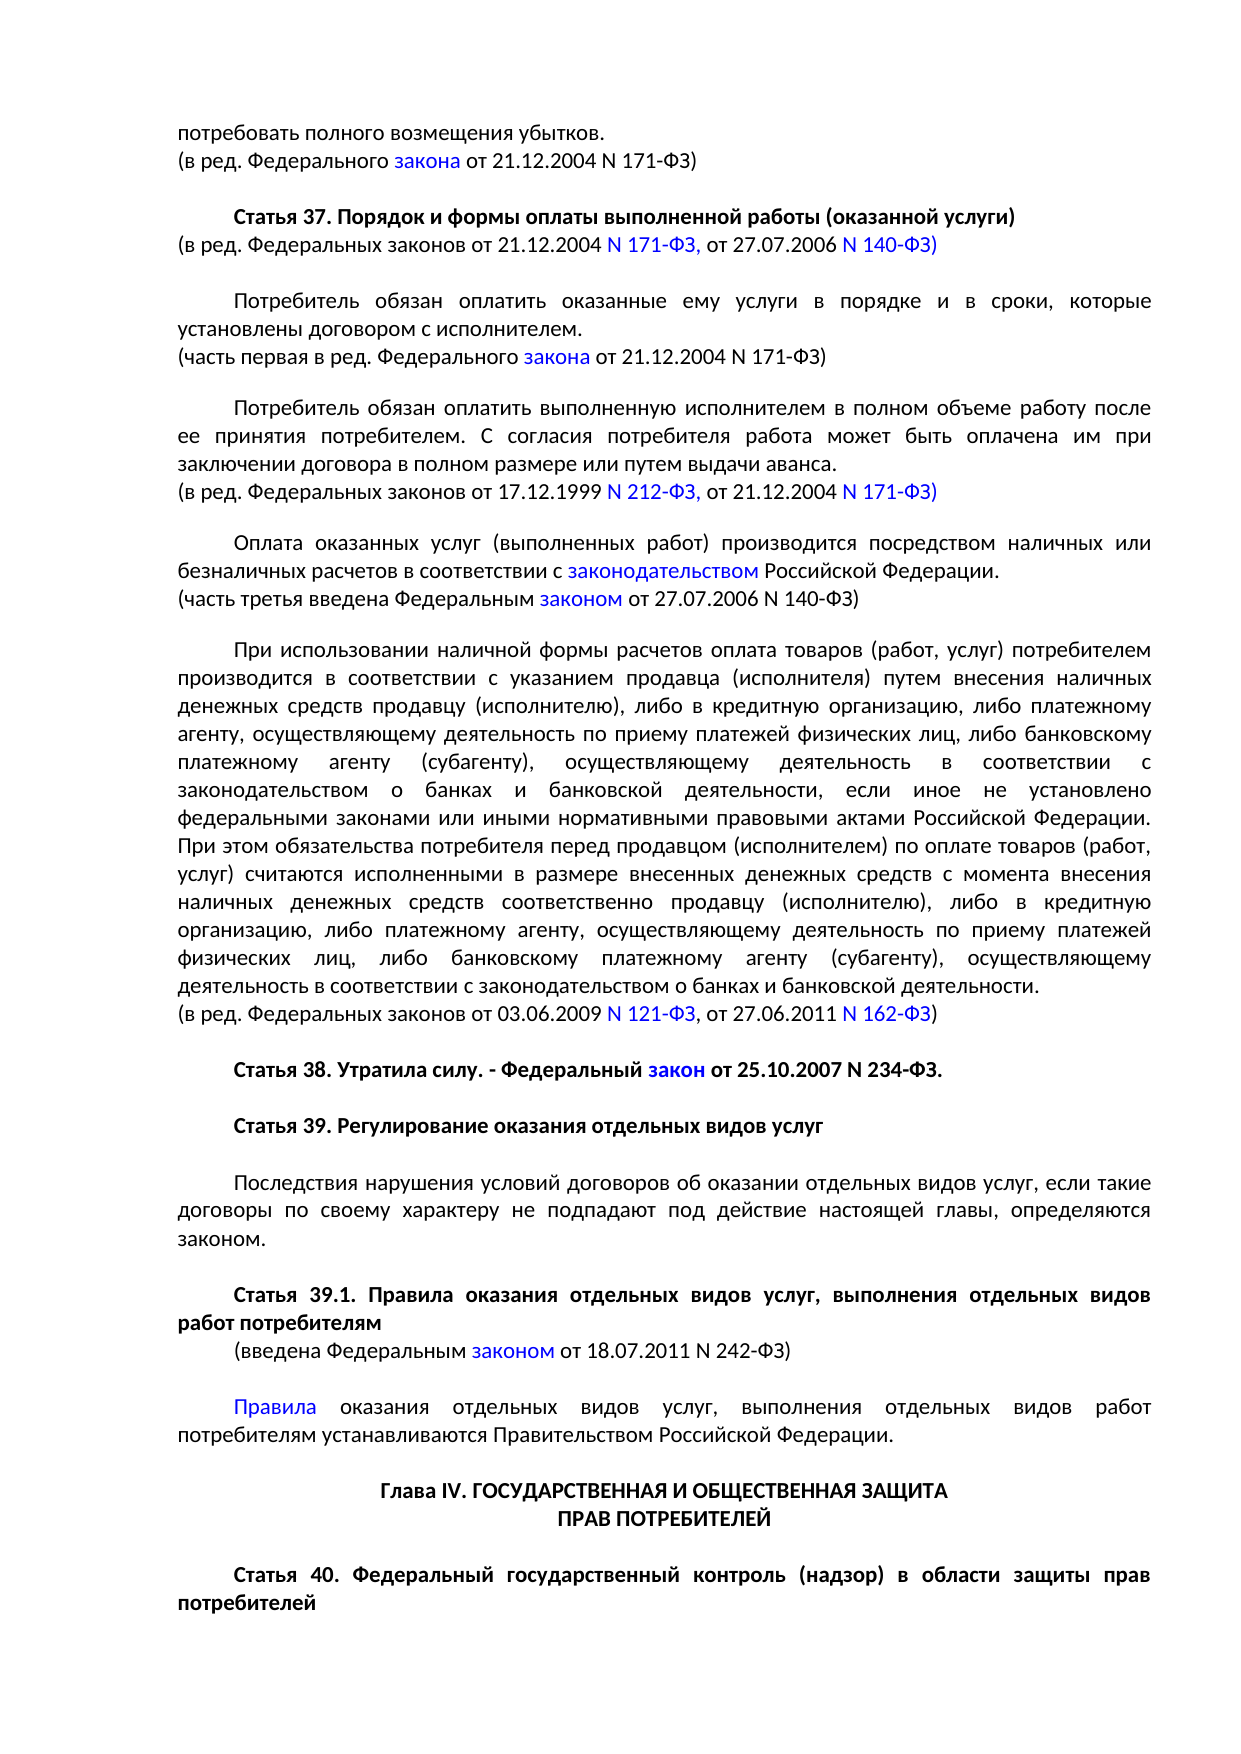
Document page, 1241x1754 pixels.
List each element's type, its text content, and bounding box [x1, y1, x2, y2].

title Статья 39. Регулирование оказания отдельных видов услуг [177, 1112, 1152, 1139]
text Последствия нарушения условий договоров об оказании отдельных видов услуг, если такие договоры по своему характеру не подпадают под действие настоящей главы, определяются законом. [177, 1168, 1152, 1252]
title Статья 38. Утратила силу. - Федеральный закон от 25.10.2007 N 234-ФЗ. [177, 1056, 1152, 1083]
text При использовании наличной формы расчетов оплата товаров (работ, услуг) потребителем производится в соответствии с указанием продавца (исполнителя) путем внесения наличных денежных средств продавцу (исполнителю), либо в кредитную организацию, либо платежному агенту, осуществляющему деятельность по приему платежей физических лиц, либо банковскому платежному агенту (субагенту), осуществляющему деятельность в соответствии с законодательством о банках и банковской деятельности, если иное не установлено федеральными законами или иными нормативными правовыми актами Российской Федерации. При этом обязательства потребителя перед продавцом (исполнителем) по оплате товаров (работ, услуг) считаются исполненными в размере внесенных денежных средств с момента внесения наличных денежных средств соответственно продавцу (исполнителю), либо в кредитную организацию, либо платежному агенту, осуществляющему деятельность по приему платежей физических лиц, либо банковскому платежному агенту (субагенту), осуществляющему деятельность в соответствии с законодательством о банках и банковской деятельности. [177, 635, 1152, 999]
text (в ред. Федерального закона от 21.12.2004 N 171-ФЗ) [177, 146, 1152, 174]
title ПРАВ ПОТРЕБИТЕЛЕЙ [177, 1504, 1152, 1532]
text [177, 118, 1152, 146]
text Оплата оказанных услуг (выполненных работ) производится посредством наличных или безналичных расчетов в соответствии с законодательством Российской Федерации. [177, 528, 1152, 584]
title Глава IV. ГОСУДАРСТВЕННАЯ И ОБЩЕСТВЕННАЯ ЗАЩИТА [177, 1476, 1152, 1504]
title Статья 40. Федеральный государственный контроль (надзор) в области защиты прав потребителей [177, 1560, 1152, 1616]
text (часть первая в ред. Федерального закона от 21.12.2004 N 171-ФЗ) [177, 342, 1152, 370]
text (в ред. Федеральных законов от 21.12.2004 N 171-ФЗ, от 27.07.2006 N 140-ФЗ) [177, 230, 1152, 258]
text (в ред. Федеральных законов от 17.12.1999 N 212-ФЗ, от 21.12.2004 N 171-ФЗ) [177, 477, 1152, 505]
text Правила оказания отдельных видов услуг, выполнения отдельных видов работ потребителям устанавливаются Правительством Российской Федерации. [177, 1392, 1152, 1448]
text (введена Федеральным законом от 18.07.2011 N 242-ФЗ) [177, 1336, 1152, 1364]
text (в ред. Федеральных законов от 03.06.2009 N 121-ФЗ, от 27.06.2011 N 162-ФЗ) [177, 999, 1152, 1027]
text Потребитель обязан оплатить выполненную исполнителем в полном объеме работу после ее принятия потребителем. С согласия потребителя работа может быть оплачена им при заключении договора в полном размере или путем выдачи аванса. [177, 393, 1152, 477]
text (часть третья введена Федеральным законом от 27.07.2006 N 140-ФЗ) [177, 584, 1152, 612]
title Статья 39.1. Правила оказания отдельных видов услуг, выполнения отдельных видов работ потребителям [177, 1280, 1152, 1336]
text Потребитель обязан оплатить оказанные ему услуги в порядке и в сроки, которые установлены договором с исполнителем. [177, 286, 1152, 342]
title Статья 37. Порядок и формы оплаты выполненной работы (оказанной услуги) [177, 202, 1152, 230]
